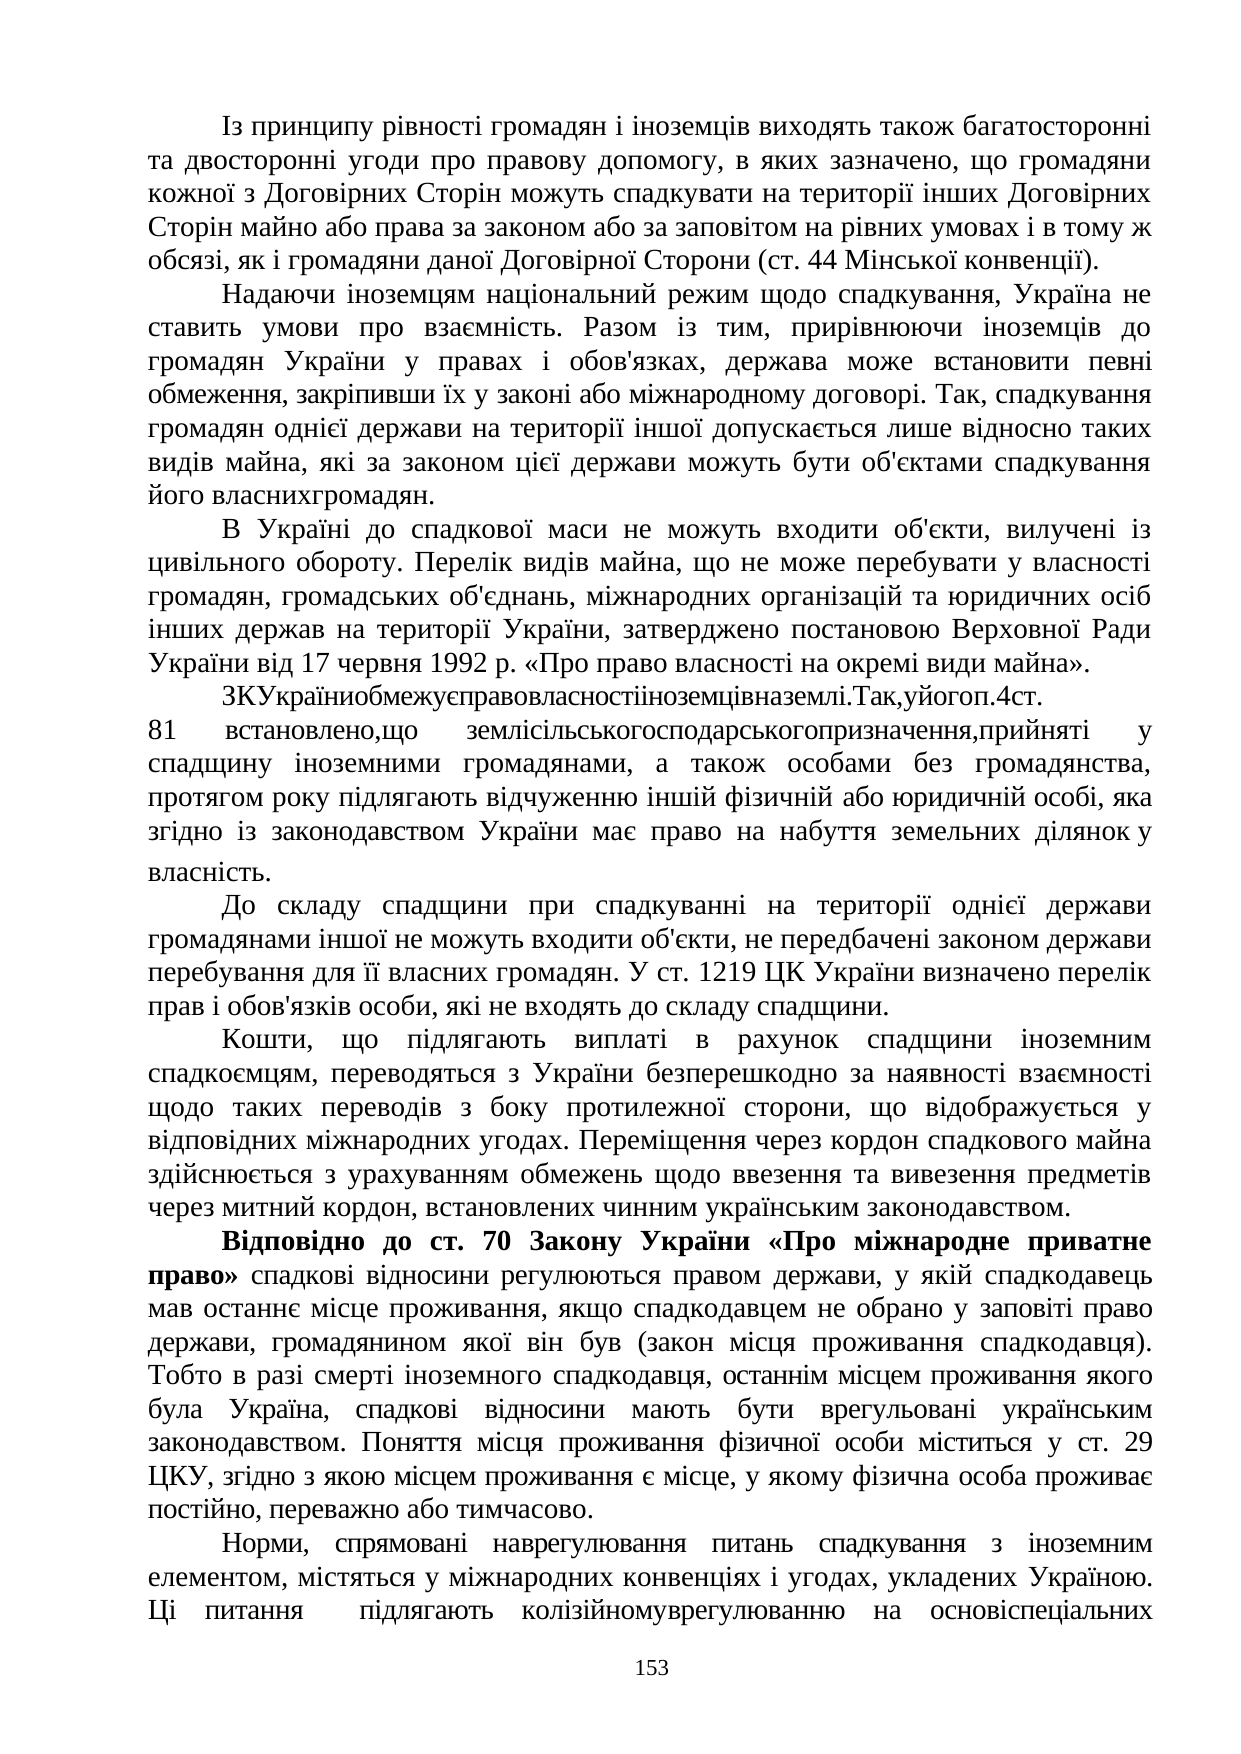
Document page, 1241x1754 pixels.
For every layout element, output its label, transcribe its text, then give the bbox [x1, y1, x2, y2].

text Із принципу рівності громадян і іноземців виходять також багатосторонні та двосторонні угоди про правову допомогу, в яких зазначено, що громадяни кожної з Договірних Сторін можуть спадкувати на території інших Договірних Сторін майно або права за законом або за заповітом на рівних умовах і в тому ж обсязі, як і громадяни даної Договірної Сторони (ст. 44 Мінської конвенції). [148, 108, 1152, 276]
text Кошти, що підлягають виплаті в рахунок спадщини іноземним спадкоємцям, переводяться з України безперешкодно за наявності взаємності щодо таких переводів з боку протилежної сторони, що відображується у відповідних міжнародних угодах. Переміщення через кордон спадкового майна здійснюється з урахуванням обмежень щодо ввезення та вивезення предметів через митний кордон, встановлених чинним українським законодавством. [148, 1022, 1153, 1223]
text власність. [148, 854, 1165, 887]
text В Україні до спадкової маси не можуть входити об'єкти, вилучені із цивільного обороту. Перелік видів майна, що не може перебувати у власності громадян, громадських об'єднань, міжнародних організацій та юридичних осіб інших держав на території України, затверджено постановою Верховної Ради України від 17 червня 1992 р. «Про право власності на окремі види майна». [148, 511, 1152, 678]
text ЗКУкраїниобмежуєправовласностііноземцівназемлі.Так,уйогоп.4ст. [221, 678, 1165, 712]
text 81 встановлено,що землісільськогосподарськогопризначення,прийняті у спадщину іноземними громадянами, а також особами без громадянства, протягом року підлягають відчуженню іншій фізичній або юридичній особі, яка згідно із законодавством України має право на набуття земельних ділянок у [148, 712, 1152, 846]
text Надаючи іноземцям національний режим щодо спадкування, Україна не ставить умови про взаємність. Разом із тим, прирівнюючи іноземців до громадян України у правах і обов'язках, держава може встановити певні обмеження, закріпивши їх у законі або міжнародному договорі. Так, спадкування громадян однієї держави на території іншої допускається лише відносно таких видів майна, які за законом цієї держави можуть бути об'єктами спадкування його власнихгромадян. [148, 276, 1152, 511]
text До складу спадщини при спадкуванні на території однієї держави громадянами іншої не можуть входити об'єкти, не передбачені законом держави перебування для її власних громадян. У ст. 1219 ЦК України визначено перелік прав і обов'язків особи, які не входять до складу спадщини. [148, 887, 1153, 1022]
text Відповідно до ст. 70 Закону України «Про міжнародне приватне право» спадкові відносини регулюються правом держави, у якій спадкодавець мав останнє місце проживання, якщо спадкодавцем не обрано у заповіті право держави, громадянином якої він був (закон місця проживання спадкодавця). Тобто в разі смерті іноземного спадкодавця, останнім місцем проживання якого була Україна, спадкові відносини мають бути врегульовані українським законодавством. Поняття місця проживання фізичної особи міститься у ст. 29 ЦКУ, згідно з якою місцем проживання є місце, у якому фізична особа проживає постійно, переважно або тимчасово. [148, 1223, 1153, 1525]
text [148, 1525, 1153, 1626]
